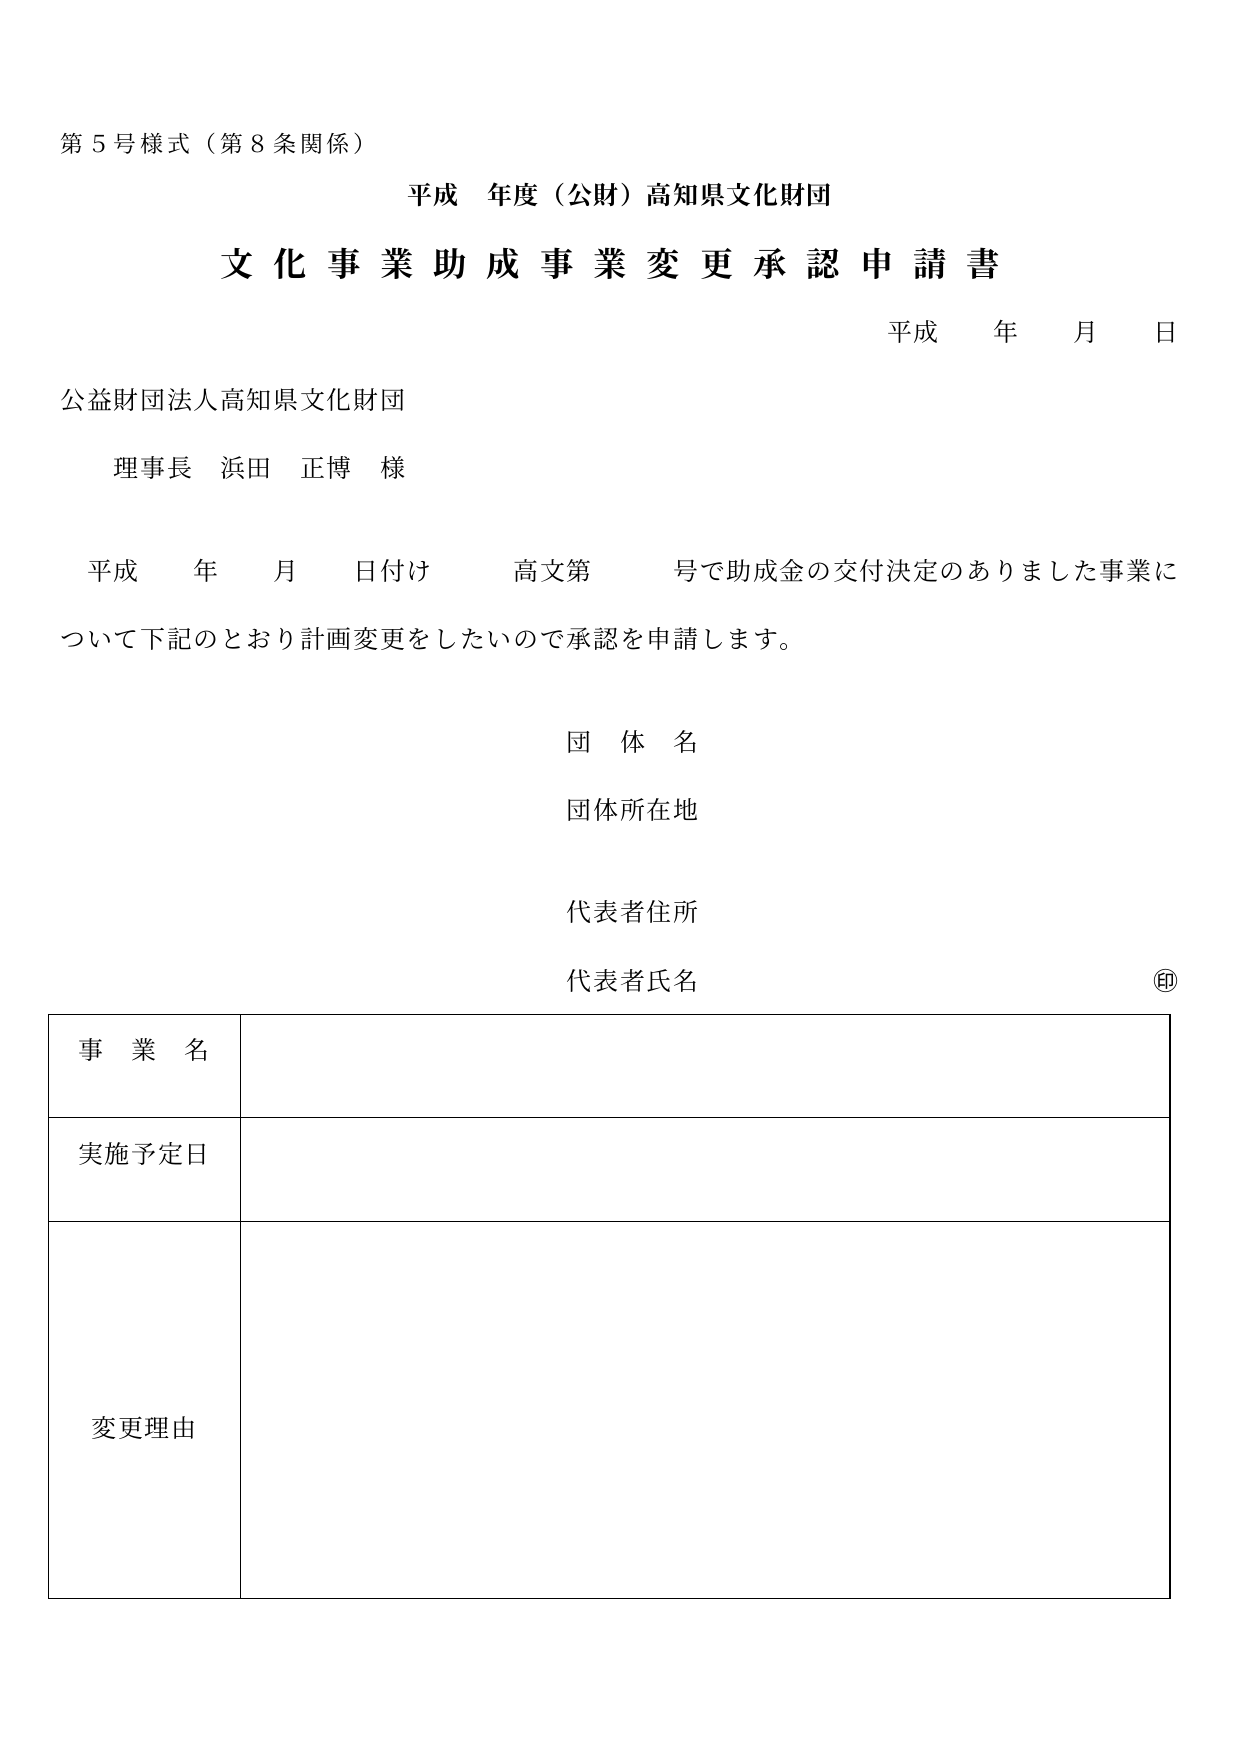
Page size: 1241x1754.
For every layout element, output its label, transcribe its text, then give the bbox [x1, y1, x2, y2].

text 平成 年 月 日 [60, 296, 1180, 364]
text 代表者氏名 ㊞ [60, 945, 1180, 1014]
table_header 事 業 名 [49, 1015, 240, 1117]
text 平成 年度（公財）高知県文化財団 [60, 159, 1180, 228]
text 公益財団法人高知県文化財団 [60, 364, 1180, 433]
text 団体所在地 [60, 774, 1180, 843]
text 文化事業助成事業変更承認申請書 [60, 228, 1180, 296]
table_cell [241, 1222, 1169, 1598]
table_cell 変更理由 [49, 1222, 240, 1598]
table_cell [241, 1118, 1169, 1221]
table_cell 実施予定日 [49, 1118, 240, 1221]
text 団 体 名 [60, 706, 1180, 774]
text 代表者住所 [60, 877, 1180, 945]
table_header [241, 1015, 1169, 1117]
text 理事長 浜田 正博 様 [60, 433, 1180, 501]
text 第５号様式（第８条関係） [60, 125, 1180, 159]
text 平成 年 月 日付け 高文第 号で助成金の交付決定のありました事業について下記のとおり計画変更をしたいので承認を申請します。 [60, 535, 1180, 672]
